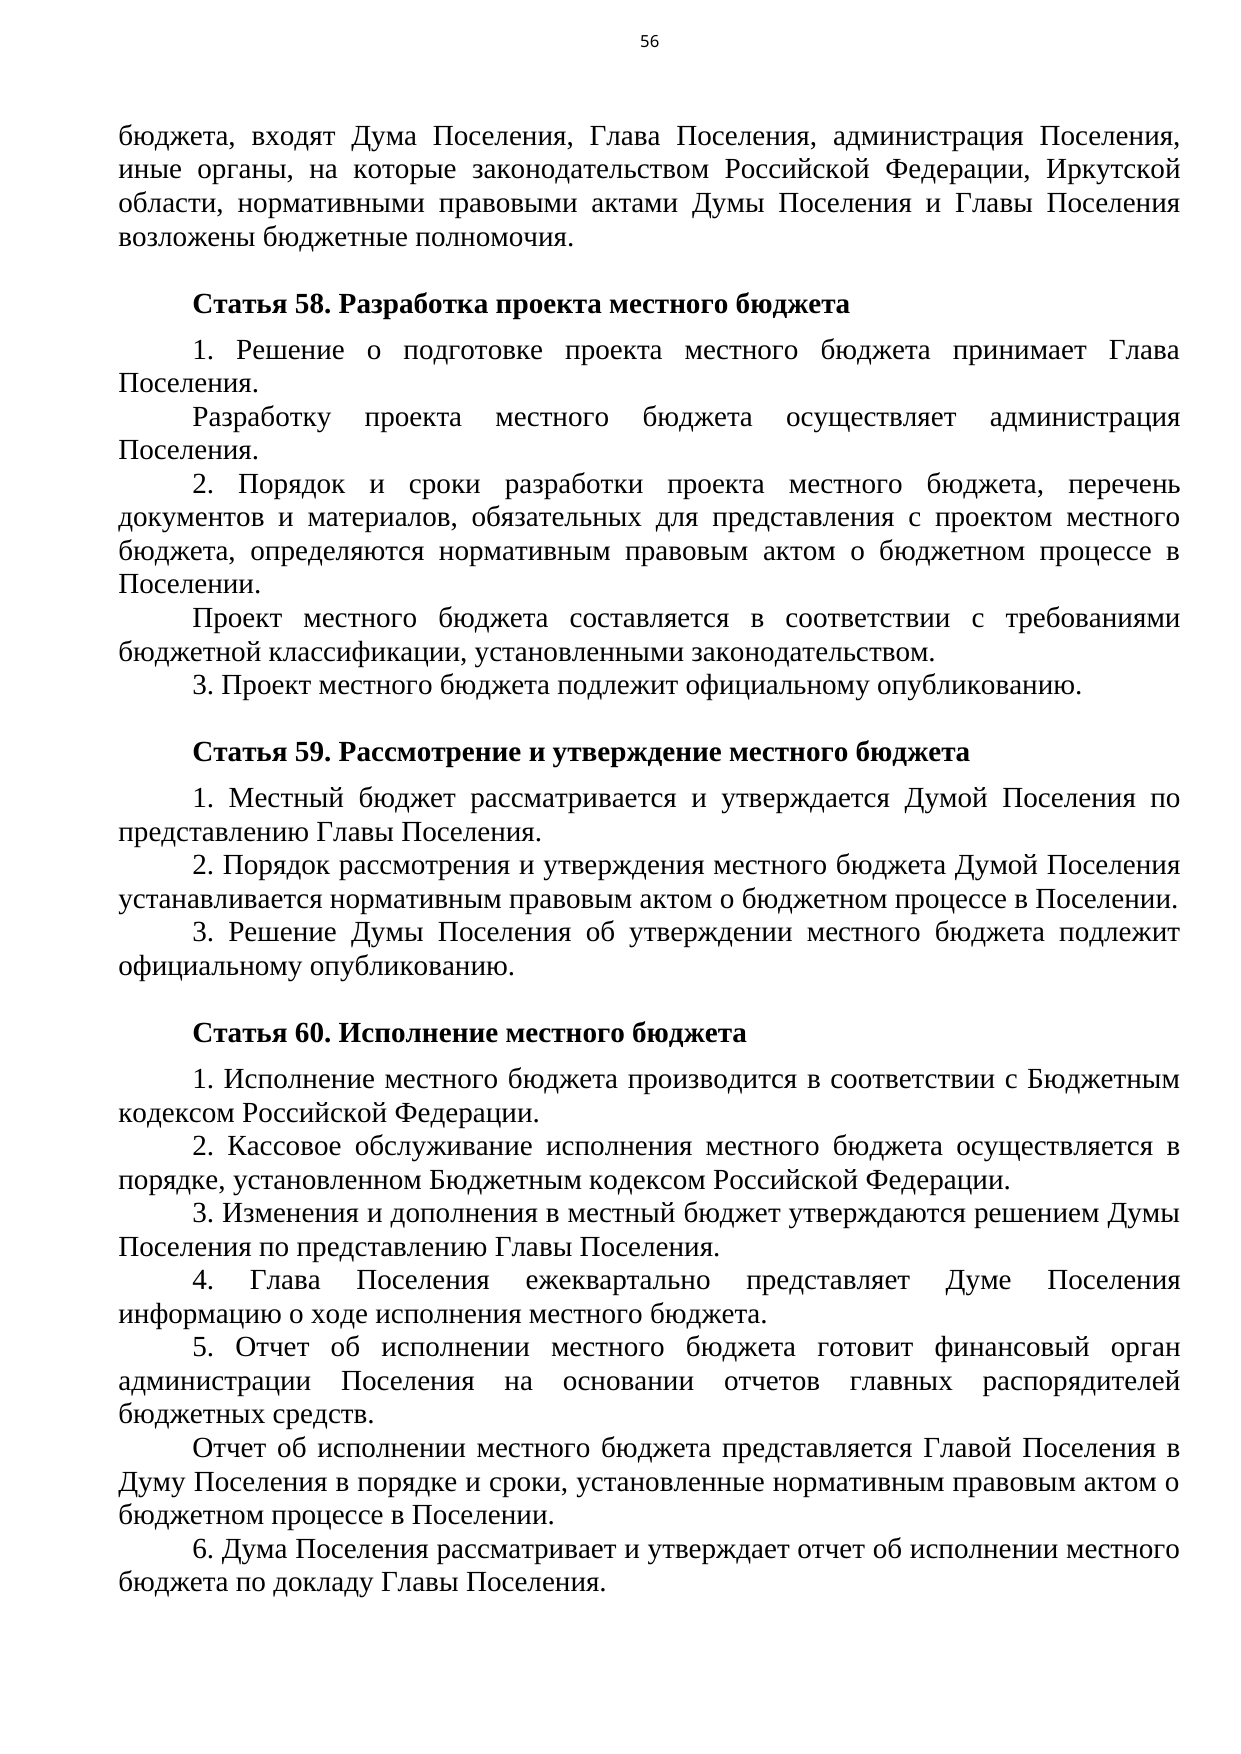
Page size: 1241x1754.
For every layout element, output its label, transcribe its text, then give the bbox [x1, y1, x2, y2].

text 3. Изменения и дополнения в местный бюджет утверждаются решением Думы Поселения по представлению Главы Поселения. [118, 1195, 1181, 1262]
text 3. Проект местного бюджета подлежит официальному опубликованию. [118, 667, 1181, 701]
text Проект местного бюджета составляется в соответствии с требованиями бюджетной классификации, установленными законодательством. [118, 600, 1181, 667]
text 2. Кассовое обслуживание исполнения местного бюджета осуществляется в порядке, установленном Бюджетным кодексом Российской Федерации. [118, 1128, 1181, 1195]
text Отчет об исполнении местного бюджета представляется Главой Поселения в Думу Поселения в порядке и сроки, установленные нормативным правовым актом о бюджетном процессе в Поселении. [118, 1430, 1181, 1531]
text Разработку проекта местного бюджета осуществляет администрация Поселения. [118, 399, 1181, 466]
text 1. Местный бюджет рассматривается и утверждается Думой Поселения по представлению Главы Поселения. [118, 780, 1181, 847]
text 6. Дума Поселения рассматривает и утверждает отчет об исполнении местного бюджета по докладу Главы Поселения. [118, 1531, 1181, 1598]
text Статья 58. Разработка проекта местного бюджета [118, 286, 1181, 319]
text 4. Глава Поселения ежеквартально представляет Думе Поселения информацию о ходе исполнения местного бюджета. [118, 1262, 1181, 1329]
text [118, 118, 1181, 252]
text 1. Исполнение местного бюджета производится в соответствии с Бюджетным кодексом Российской Федерации. [118, 1061, 1181, 1128]
text Статья 59. Рассмотрение и утверждение местного бюджета [118, 734, 1181, 768]
text 3. Решение Думы Поселения об утверждении местного бюджета подлежит официальному опубликованию. [118, 914, 1181, 982]
text 1. Решение о подготовке проекта местного бюджета принимает Глава Поселения. [118, 332, 1181, 399]
text 2. Порядок и сроки разработки проекта местного бюджета, перечень документов и материалов, обязательных для представления с проектом местного бюджета, определяются нормативным правовым актом о бюджетном процессе в Поселении. [118, 466, 1181, 600]
text Статья 60. Исполнение местного бюджета [118, 1015, 1181, 1049]
text 5. Отчет об исполнении местного бюджета готовит финансовый орган администрации Поселения на основании отчетов главных распорядителей бюджетных средств. [118, 1329, 1181, 1430]
text 2. Порядок рассмотрения и утверждения местного бюджета Думой Поселения устанавливается нормативным правовым актом о бюджетном процессе в Поселении. [118, 847, 1181, 914]
